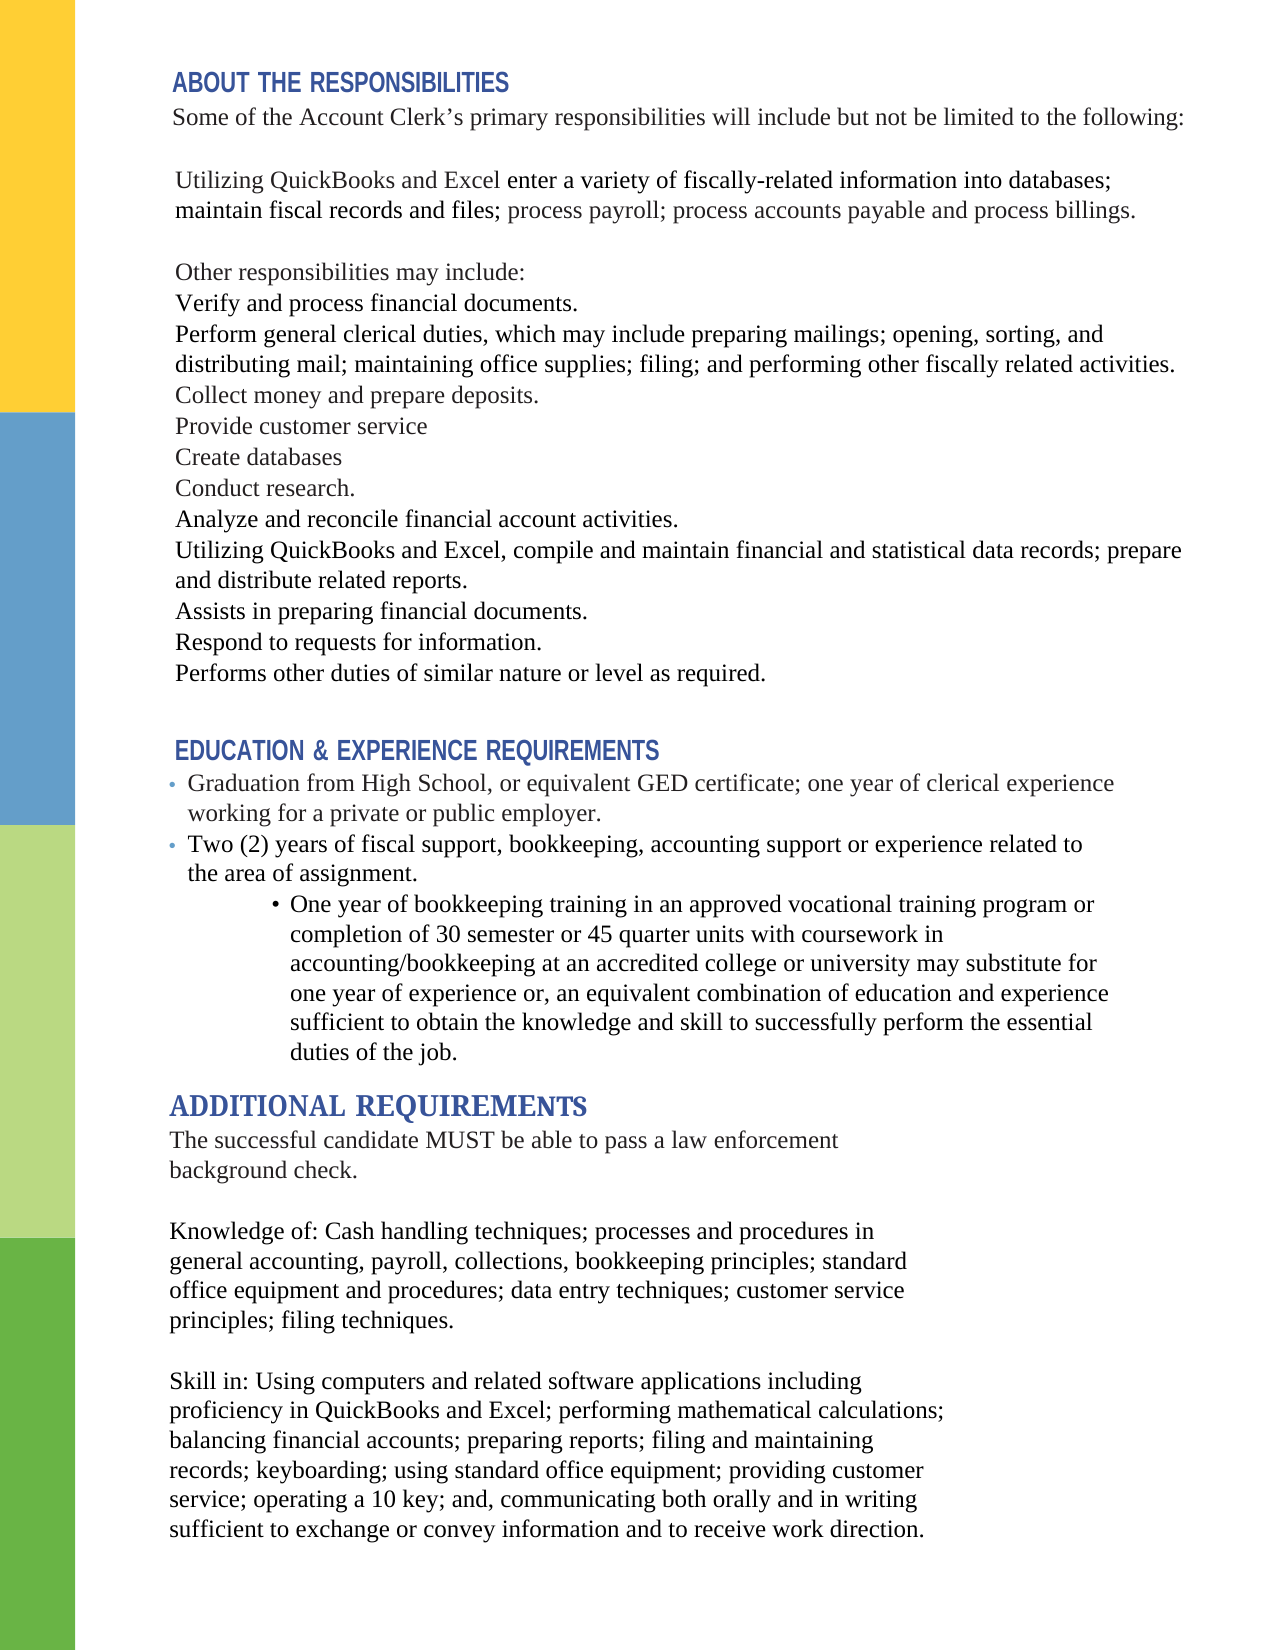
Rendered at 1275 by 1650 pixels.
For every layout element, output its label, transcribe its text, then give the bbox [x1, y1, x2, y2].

text Conduct research. [175, 473, 1192, 502]
subtitle ABOUT THE RESPONSIBILITIES [172, 65, 1210, 98]
text Performs other duties of similar nature or level as required. [175, 658, 1192, 687]
text Collect money and prepare deposits. [175, 380, 1192, 409]
text Assists in preparing financial documents. [175, 596, 1192, 625]
text Knowledge of: Cash handling techniques; processes and procedures in general accounting, payroll, collections, bookkeeping principles; standard office equipment and procedures; data entry techniques; customer service principles; filing techniques. [169, 1216, 950, 1334]
text Perform general clerical duties, which may include preparing mailings; opening, sorting, and distributing mail; maintaining office supplies; filing; and performing other fiscally related activities. [175, 319, 1192, 378]
text Analyze and reconcile financial account activities. [175, 504, 1192, 533]
text Some of the Account Clerk’s primary responsibilities will include but not be limited to the following: [172, 102, 1210, 130]
text Skill in: Using computers and related software applications including proficiency in QuickBooks and Excel; performing mathematical calculations; balancing financial accounts; preparing reports; filing and maintaining records; keyboarding; using standard office equipment; providing customer service; operating a 10 key; and, communicating both orally and in writing sufficient to exchange or convey information and to receive work direction. [169, 1366, 950, 1543]
text Provide customer service [175, 411, 1192, 440]
text Utilizing QuickBooks and Excel enter a variety of fiscally-related information into databases; maintain fiscal records and files; process payroll; process accounts payable and process billings. [175, 166, 1192, 224]
list Graduation from High School, or equivalent GED certificate; one year of clerical experience working for a private or public employer. [169, 768, 1114, 827]
subtitle ADDITIONAL REQUIREMENTS [169, 1085, 1210, 1125]
text Create databases [175, 442, 1192, 471]
text Verify and process financial documents. [175, 288, 1192, 317]
text The successful candidate MUST be able to pass a law enforcement background check. [169, 1126, 950, 1184]
text Other responsibilities may include: [175, 257, 1192, 286]
list Two (2) years of fiscal support, bookkeeping, accounting support or experience related to the area of assignment. [169, 829, 1114, 887]
text Utilizing QuickBooks and Excel, compile and maintain financial and statistical data records; prepare and distribute related reports. [175, 535, 1192, 594]
subtitle EDUCATION & EXPERIENCE REQUIREMENTS [174, 734, 1210, 767]
text Respond to requests for information. [175, 627, 1192, 656]
list One year of bookkeeping training in an approved vocational training program or completion of 30 semester or 45 quarter units with coursework in accounting/bookkeeping at an accredited college or university may substitute for one year of experience or, an equivalent combination of education and experience sufficient to obtain the knowledge and skill to successfully perform the essential duties of the job. [271, 889, 1114, 1066]
